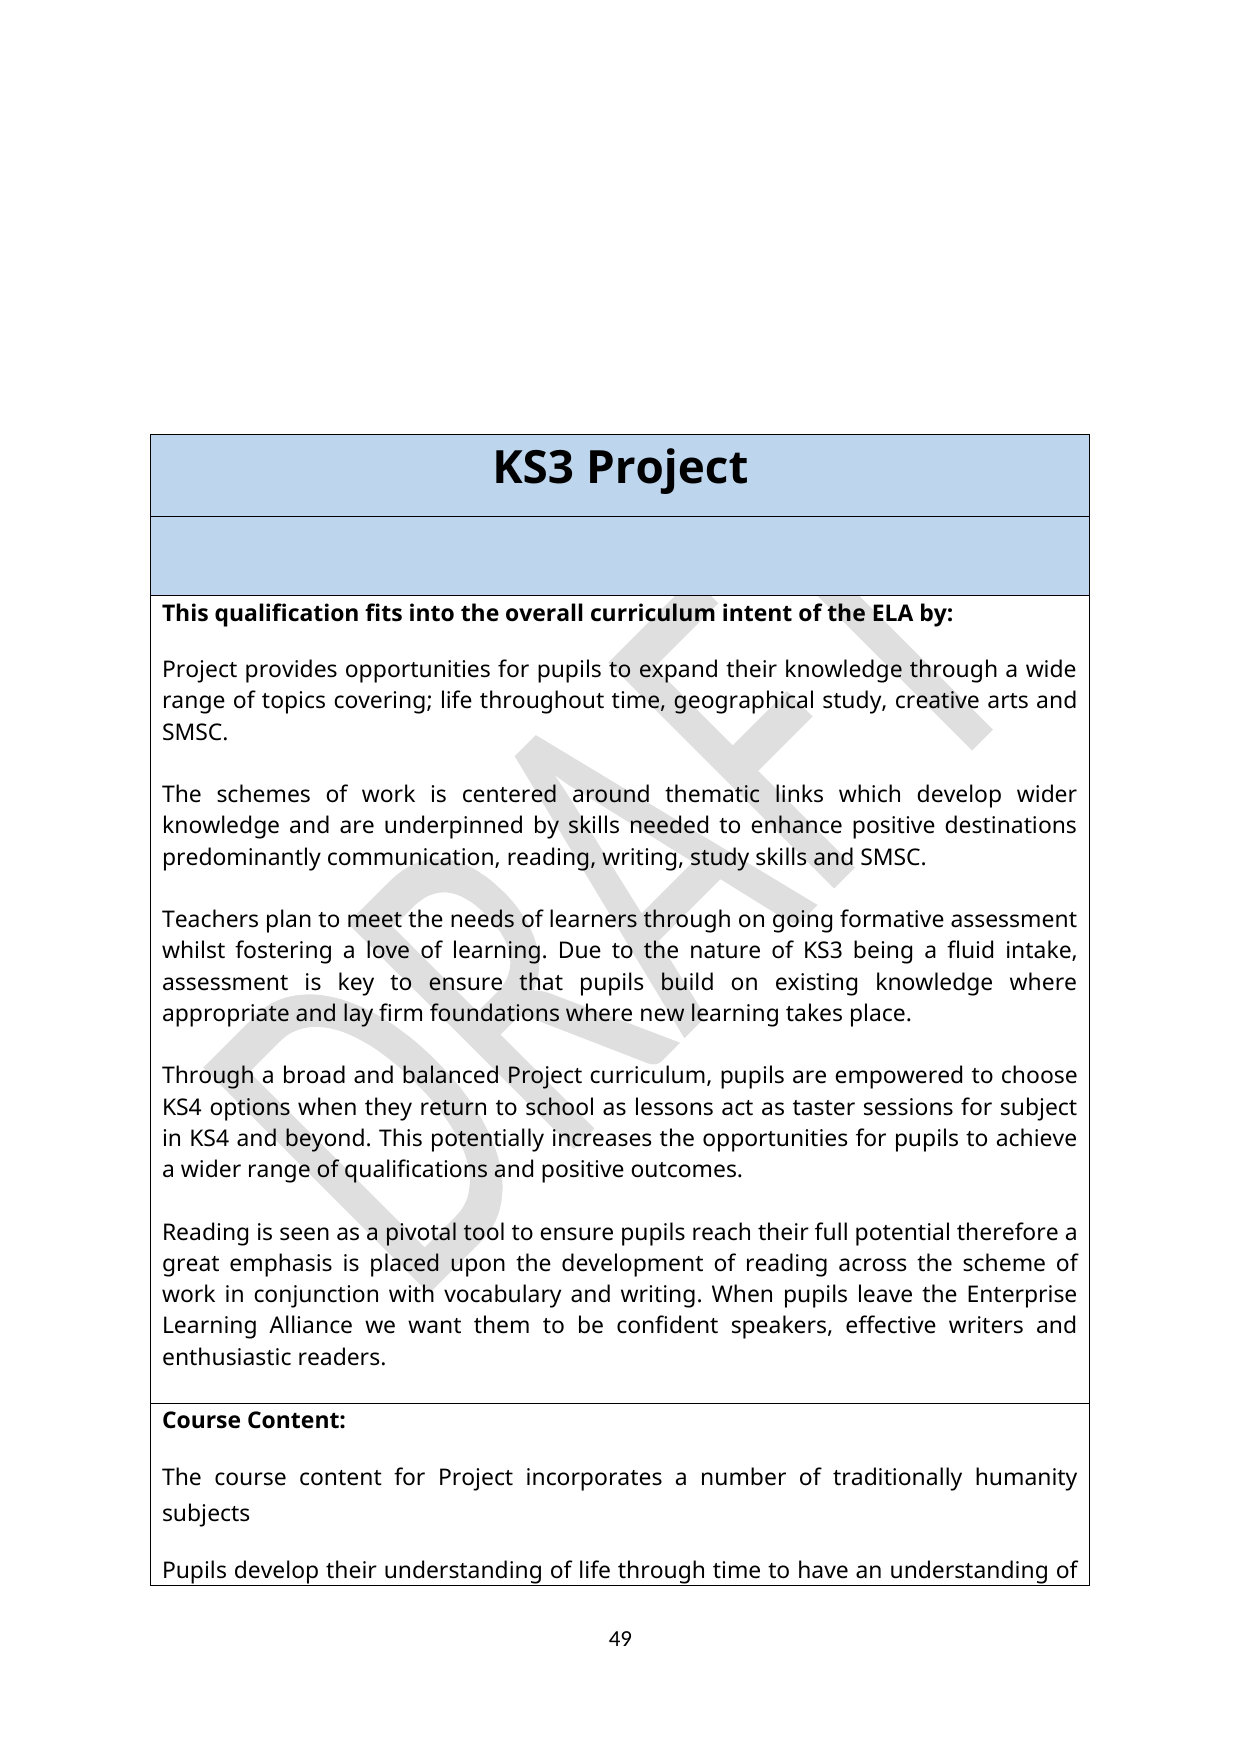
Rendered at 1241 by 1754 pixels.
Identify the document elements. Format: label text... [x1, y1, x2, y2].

table_cell This qualification fits into the overall curriculum intent of the ELA by: Project provides opportunities for pupils to expand their knowledge through a wide range of topics covering; life throughout time, geographical study, creative arts and SMSC. The schemes of work is centered around thematic links which develop wider knowledge and are underpinned by skills needed to enhance positive destinations predominantly communication, reading, writing, study skills and SMSC. Teachers plan to meet the needs of learners through on going formative assessment whilst fostering a love of learning. Due to the nature of KS3 being a fluid intake, assessment is key to ensure that pupils build on existing knowledge where appropriate and lay firm foundations where new learning takes place. Through a broad and balanced Project curriculum, pupils are empowered to choose KS4 options when they return to school as lessons act as taster sessions for subject in KS4 and beyond. This potentially increases the opportunities for pupils to achieve a wider range of qualifications and positive outcomes. Reading is seen as a pivotal tool to ensure pupils reach their full potential therefore a great emphasis is placed upon the development of reading across the scheme of work in conjunction with vocabulary and writing. When pupils leave the Enterprise Learning Alliance we want them to be confident speakers, effective writers and enthusiastic readers. [151, 596, 1089, 1403]
table_cell [151, 517, 1089, 595]
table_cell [151, 1404, 1089, 1585]
table_header KS3 Project [151, 435, 1089, 516]
